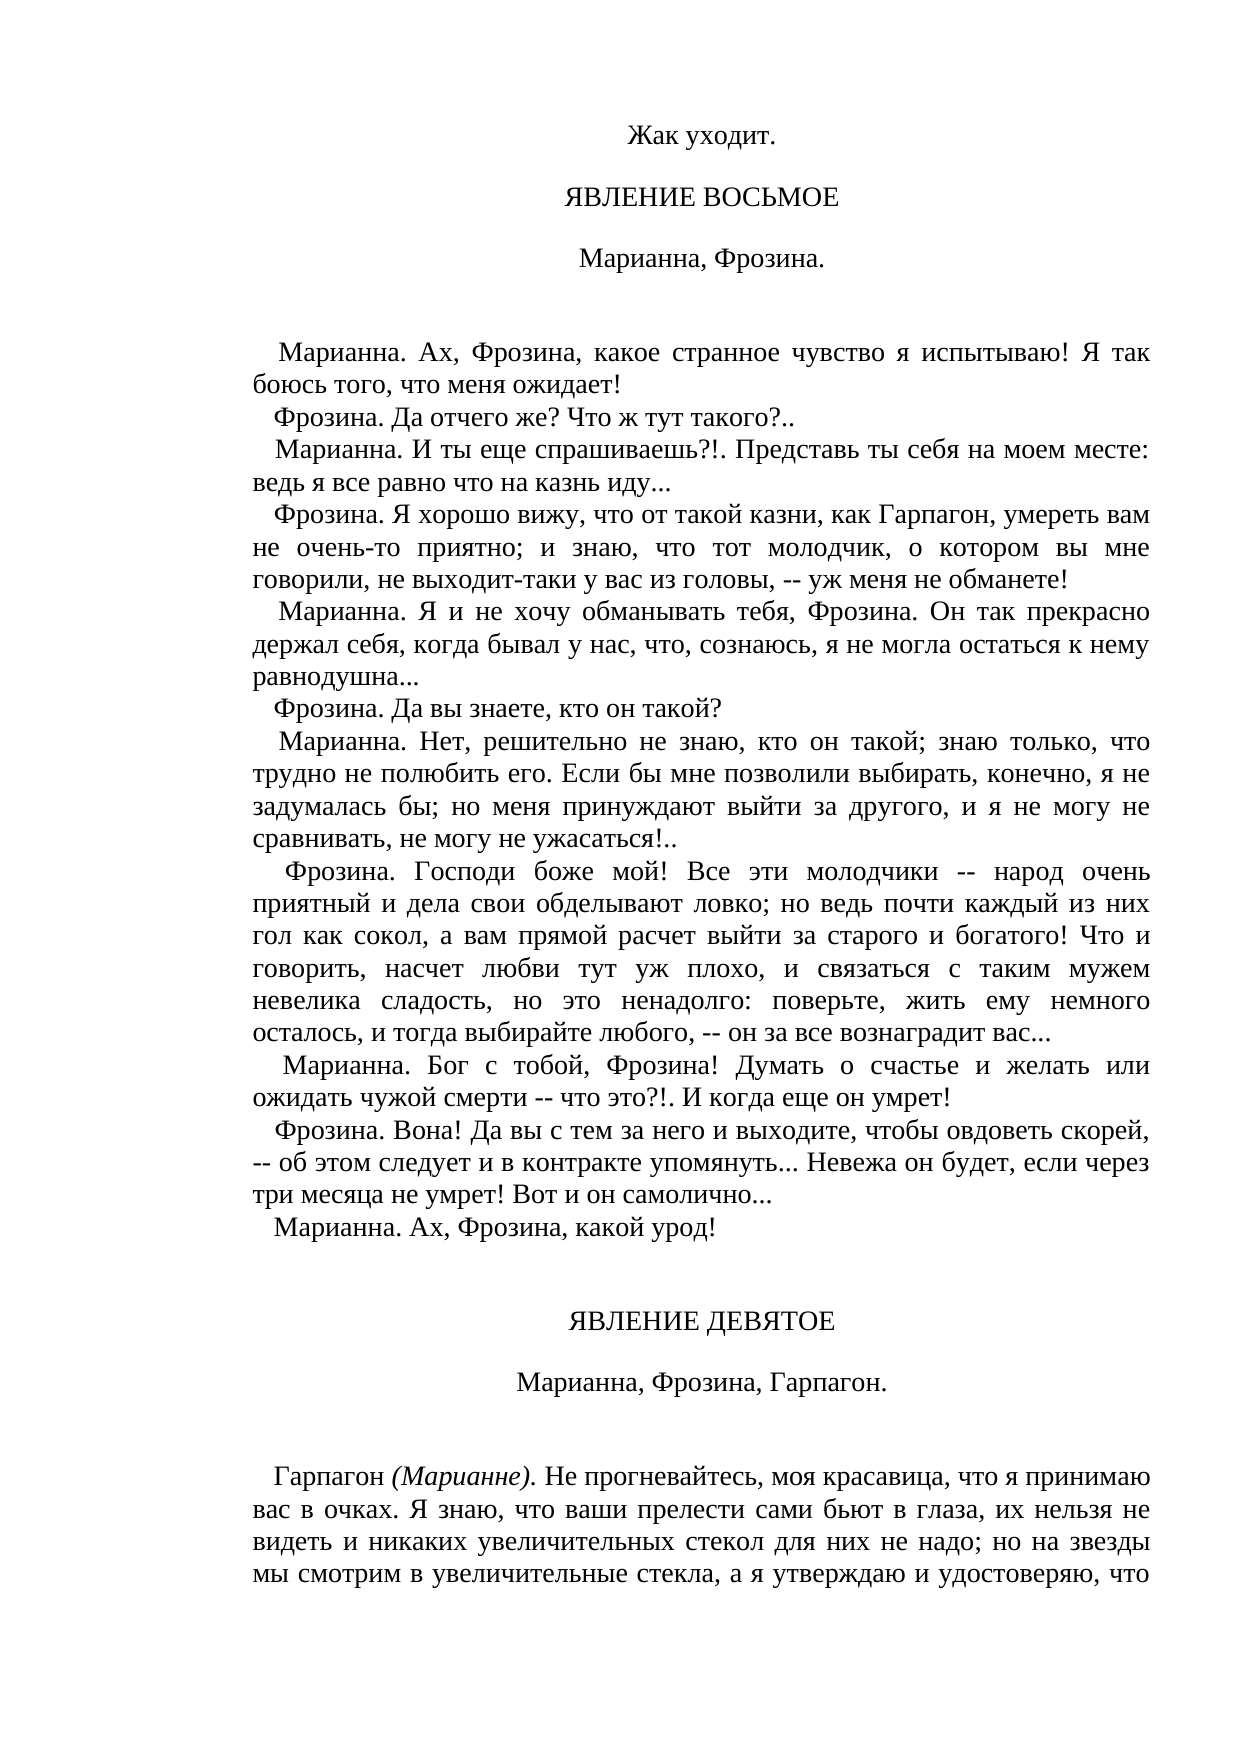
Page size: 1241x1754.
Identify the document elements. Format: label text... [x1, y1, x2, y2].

text Жак уходит. [252, 118, 1152, 151]
text Марианна. Бог с тобой, Фрозина! Думать о счастье и желать или ожидать чужой смерти -- что это?!. И когда еще он умрет! [252, 1048, 1152, 1113]
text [252, 1459, 1152, 1589]
text Фрозина. Да отчего же? Что ж тут такого?.. [252, 400, 1152, 432]
text Фрозина. Господи боже мой! Все эти молодчики -- народ очень приятный и дела свои обделывают ловко; но ведь почти каждый из них гол как сокол, а вам прямой расчет выйти за старого и богатого! Что и говорить, насчет любви тут уж плохо, и связаться с таким мужем невелика сладость, но это ненадолго: поверьте, жить ему немного осталось, и тогда выбирайте любого, -- он за все вознаградит вас... [252, 853, 1152, 1048]
text Марианна, Фрозина, Гарпагон. [252, 1365, 1152, 1398]
text ЯВЛЕНИЕ ДЕВЯТОЕ [252, 1304, 1152, 1336]
text ЯВЛЕНИЕ ВОСЬМОЕ [252, 180, 1152, 212]
text Марианна, Фрозина. [252, 241, 1152, 274]
text Фрозина. Вона! Да вы с тем за него и выходите, чтобы овдоветь скорей, -- об этом следует и в контракте упомянуть... Невежа он будет, если через три месяца не умрет! Вот и он самолично... [252, 1113, 1152, 1210]
text Марианна. Ах, Фрозина, какое странное чувство я испытываю! Я так боюсь того, что меня ожидает! [252, 335, 1152, 400]
text Марианна. И ты еще спрашиваешь?!. Представь ты себя на моем месте: ведь я все равно что на казнь иду... [252, 432, 1152, 497]
text Марианна. Нет, решительно не знаю, кто он такой; знаю только, что трудно не полюбить его. Если бы мне позволили выбирать, конечно, я не задумалась бы; но меня принуждают выйти за другого, и я не могу не сравнивать, не могу не ужасаться!.. [252, 724, 1152, 853]
text Марианна. Ах, Фрозина, какой урод! [252, 1210, 1152, 1242]
text Фрозина. Да вы знаете, кто он такой? [252, 692, 1152, 724]
text Марианна. Я и не хочу обманывать тебя, Фрозина. Он так прекрасно держал себя, когда бывал у нас, что, сознаюсь, я не могла остаться к нему равнодушна... [252, 594, 1152, 692]
text Фрозина. Я хорошо вижу, что от такой казни, как Гарпагон, умереть вам не очень-то приятно; и знаю, что тот молодчик, о котором вы мне говорили, не выходит-таки у вас из головы, -- уж меня не обманете! [252, 497, 1152, 594]
